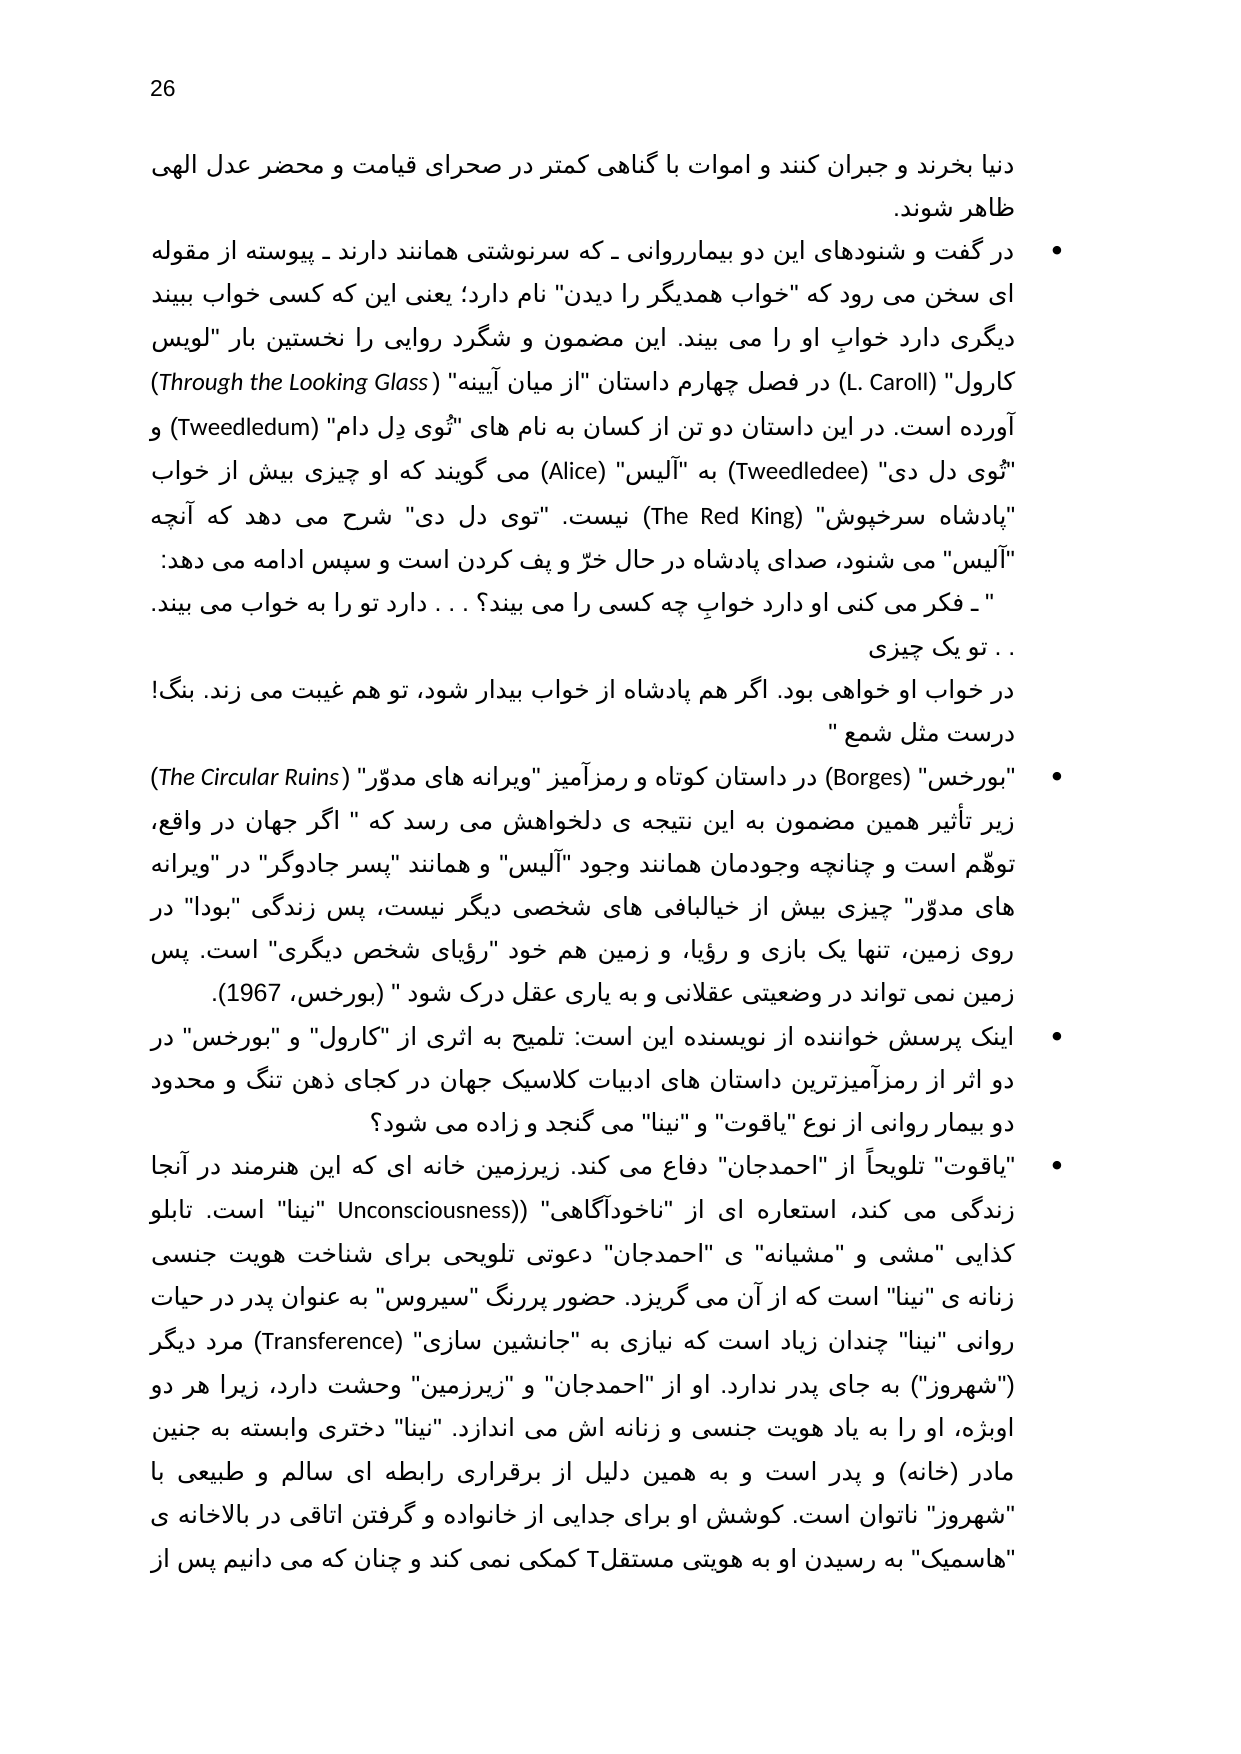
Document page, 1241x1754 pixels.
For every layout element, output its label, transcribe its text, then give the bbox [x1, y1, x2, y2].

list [150, 150, 1053, 222]
list "بورخس" (Borges) در داستان کوتاه و رمزآمیز "ویرانه های مدوّر" (The Circular Ruins) زیر تأثیر همین مضمون به این نتیجه ی دلخواهش می رسد که " اگر جهان در واقع، توهّم است و چنانچه وجودمان همانند وجود "آلیس" و همانند "پسر جادوگر" در "ویرانه های مدوّر" چیزی بیش از خیالبافی های شخصی دیگر نیست، پس زندگی "بودا" در روی زمین، تنها یک بازی و رؤیا، و زمین هم خود "رؤیای شخص دیگری" است. پس زمین نمی تواند در وضعیتی عقلانی و به یاری عقل درک شود " (بورخس، 1967). [150, 761, 1053, 1007]
list در خواب او خواهی بود. اگر هم پادشاه از خواب بیدار شود، تو هم غیبت می زند. بنگ! درست مثل شمع " [150, 675, 1015, 747]
list اینک پرسش خواننده از نویسنده این است: تلمیح به اثری از "کارول" و "بورخس" در دو اثر از رمزآمیزترین داستان های ادبیات کلاسیک جهان در کجای ذهن تنگ و محدود دو بیمار روانی از نوع "یاقوت" و "نینا" می گنجد و زاده می شود؟ [150, 1021, 1053, 1137]
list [150, 1151, 1053, 1573]
list " ـ فکر می کنی او دارد خوابِ چه کسی را می بیند؟ . . . دارد تو را به خواب می بیند. . . تو یک چیزی [150, 588, 1015, 660]
list در گفت و شنودهای این دو بیمارروانی ـ که سرنوشتی همانند دارند ـ پیوسته از مقوله ای سخن می رود که "خواب همدیگر را دیدن" نام دارد؛ یعنی این که کسی خواب ببیند دیگری دارد خوابِ او را می بیند. این مضمون و شگرد روایی را نخستین بار "لویس کارول" (L. Caroll) در فصل چهارم داستان "از میان آیینه" (Through the Looking Glass) آورده است. در این داستان دو تن از کسان به نام های "تُوی دِل دام" (Tweedledum) و "تُوی دل دی" (Tweedledee) به "آلیس" (Alice) می گویند که او چیزی بیش از خواب "پادشاه سرخپوش" (The Red King) نیست. "توی دل دی" شرح می دهد که آنچه "آلیس" می شنود، صدای پادشاه در حال خرّ و پف کردن است و سپس ادامه می دهد: [150, 236, 1053, 574]
